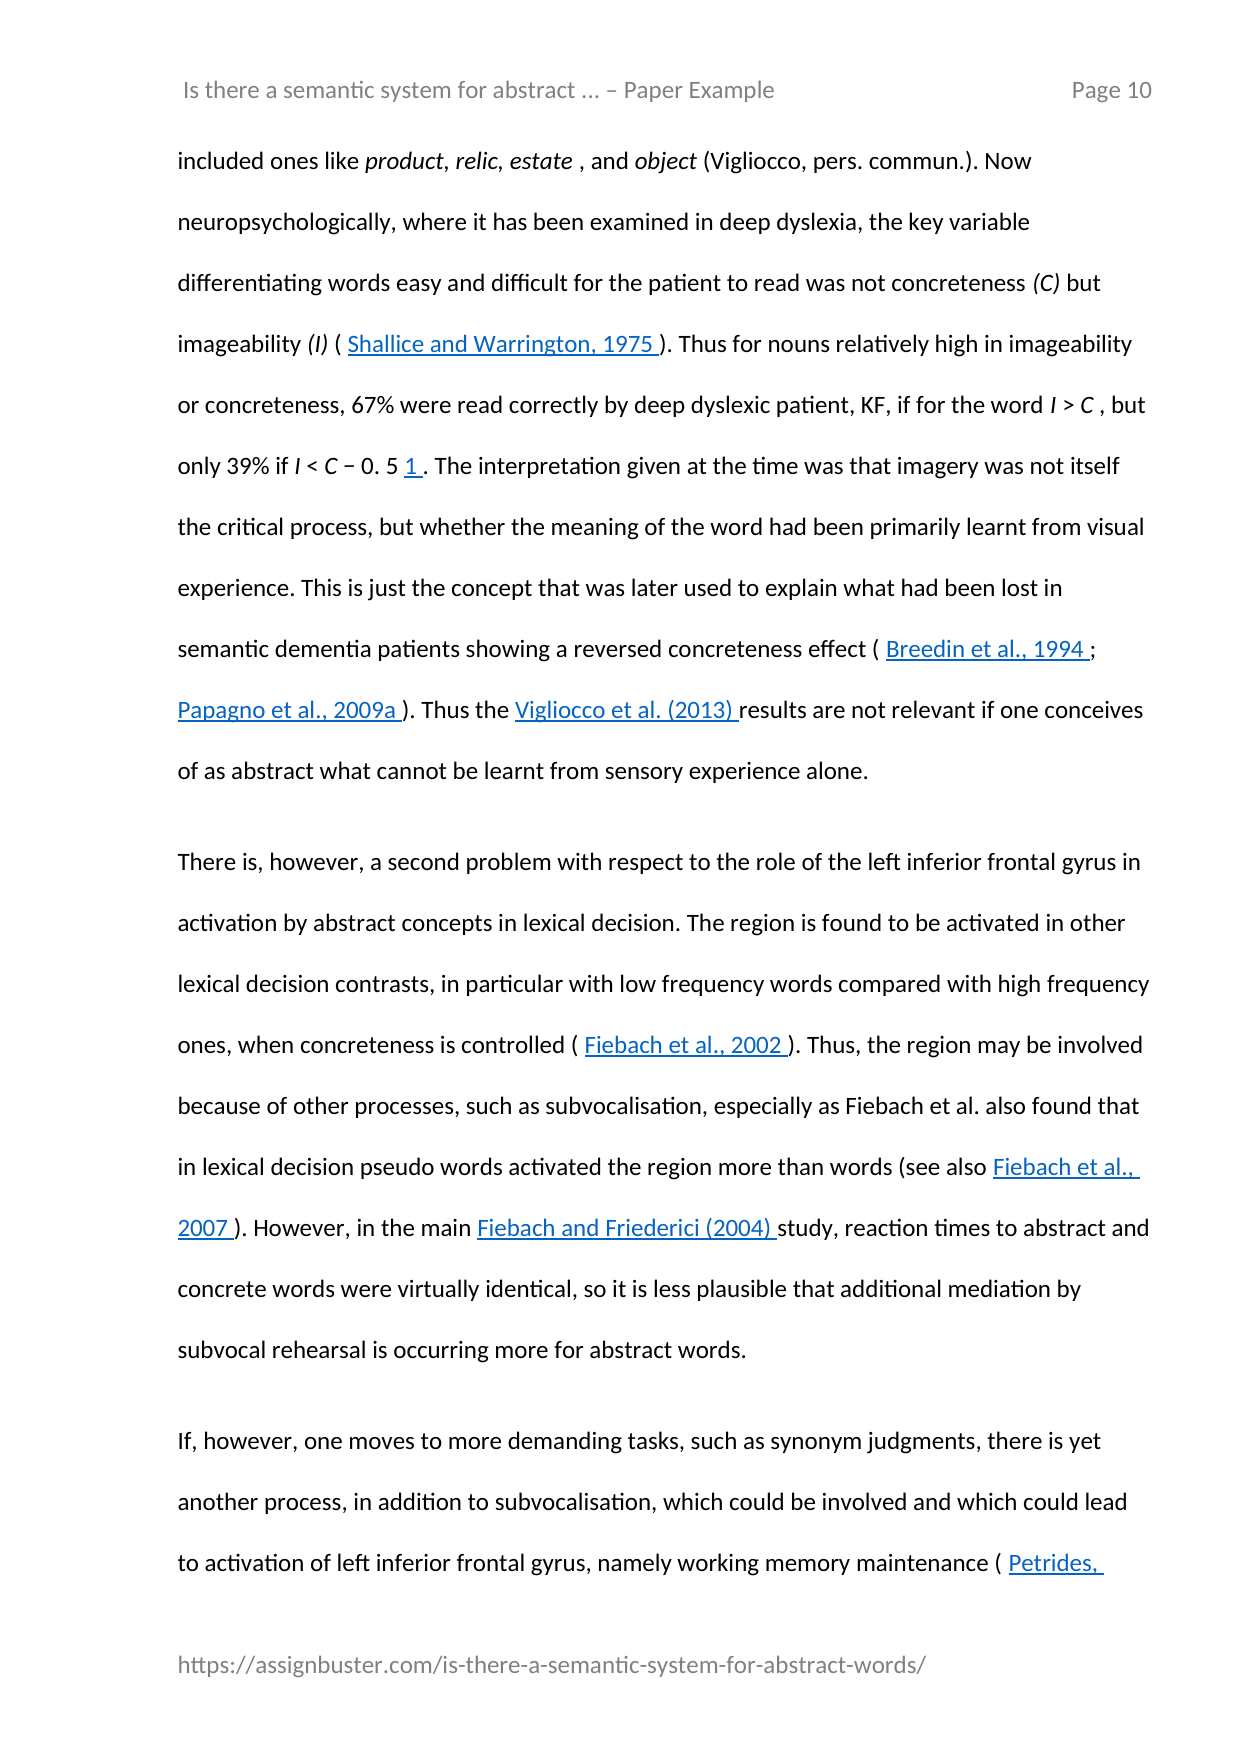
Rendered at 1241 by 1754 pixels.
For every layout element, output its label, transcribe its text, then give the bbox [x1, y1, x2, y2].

text There is, however, a second problem with respect to the role of the left inferior frontal gyrus in activation by abstract concepts in lexical decision. The region is found to be activated in other lexical decision contrasts, in particular with low frequency words compared with high frequency ones, when concreteness is controlled ( Fiebach et al., 2002 ). Thus, the region may be involved because of other processes, such as subvocalisation, especially as Fiebach et al. also found that in lexical decision pseudo words activated the region more than words (see also Fiebach et al., 2007 ). However, in the main Fiebach and Friederici (2004) study, reaction times to abstract and concrete words were virtually identical, so it is less plausible that additional mediation by subvocal rehearsal is occurring more for abstract words. [177, 846, 1152, 1365]
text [177, 145, 1152, 786]
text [177, 1425, 1152, 1577]
